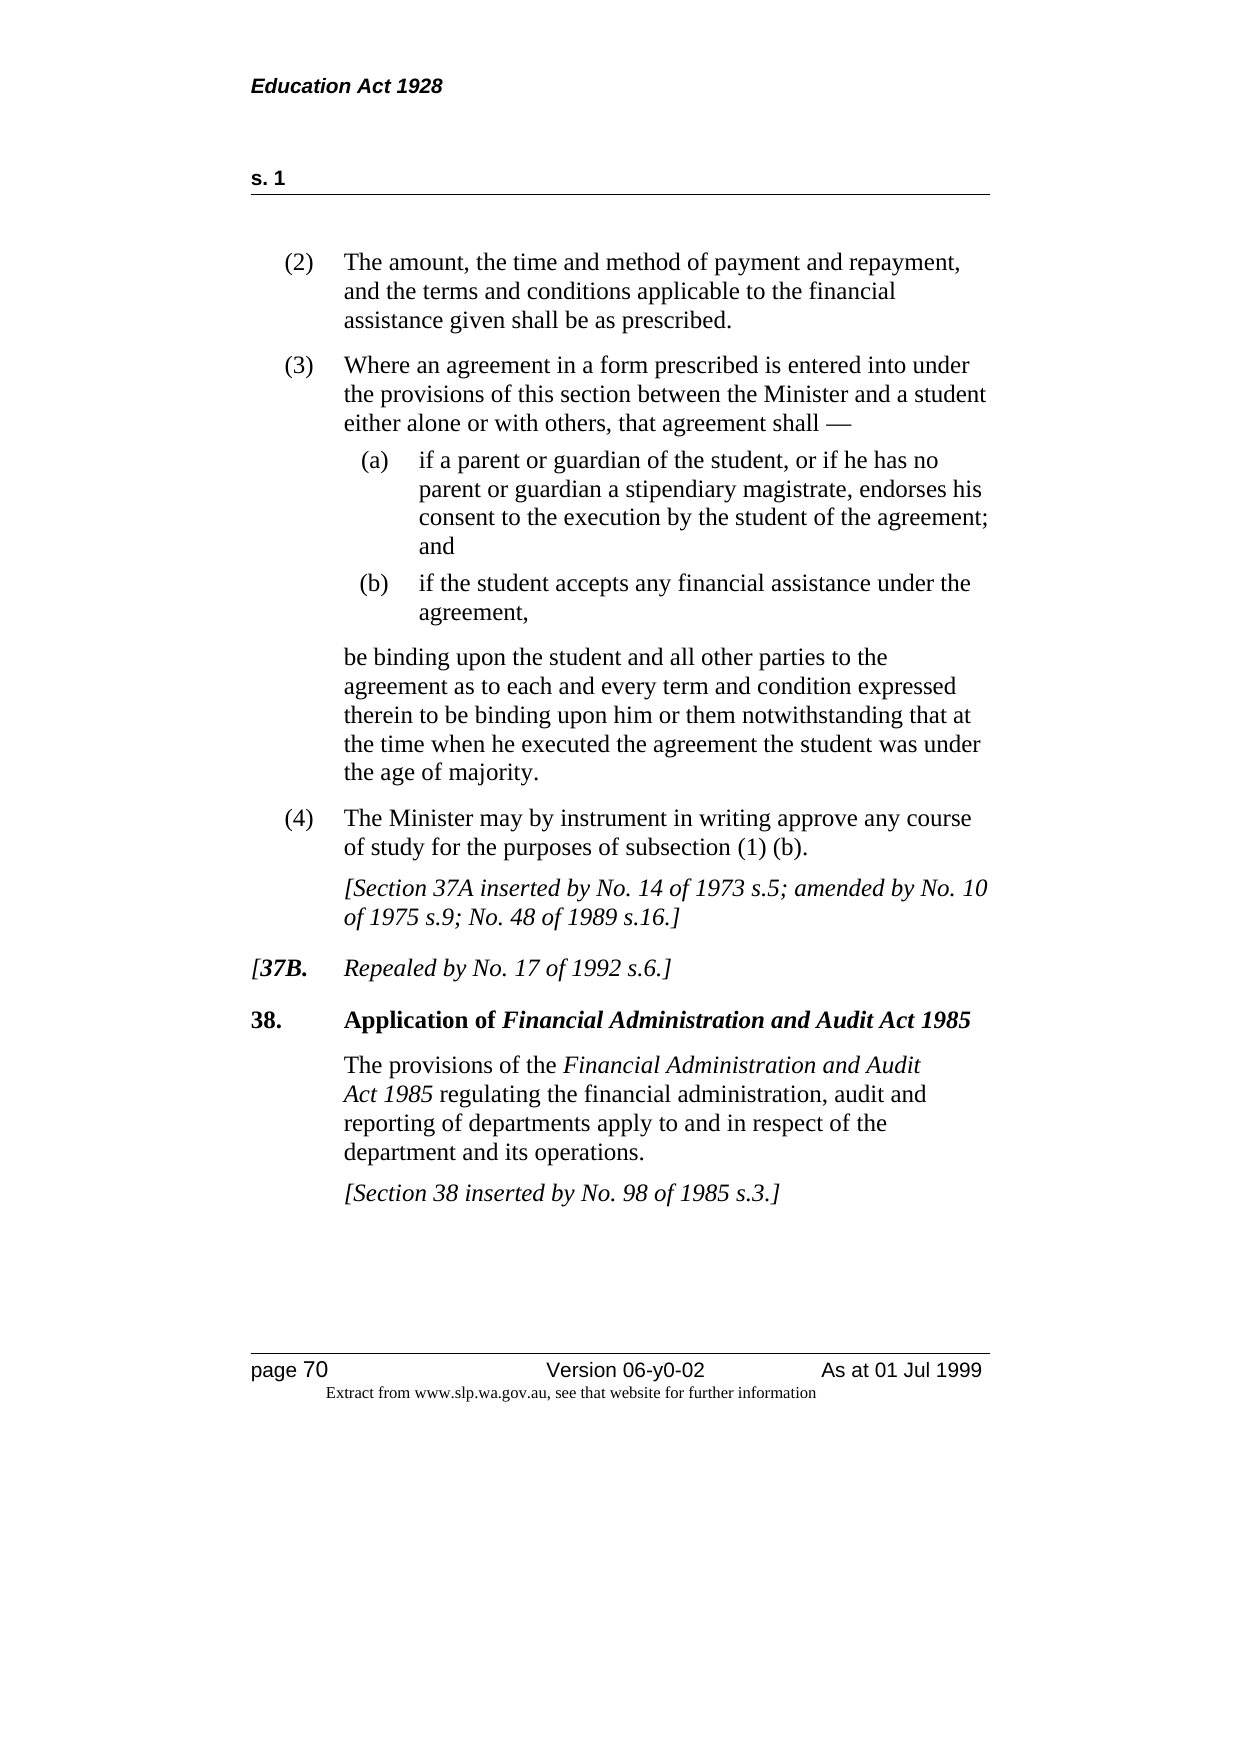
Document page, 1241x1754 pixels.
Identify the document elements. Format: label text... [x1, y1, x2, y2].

text [Section 38 inserted by No. 98 of 1985 s.3.] [251, 1178, 990, 1207]
text (3) Where an agreement in a form prescribed is entered into under the provisions of this section between the Minister and a student either alone or with others, that agreement shall — [251, 350, 990, 437]
subtitle 38. Application of Financial Administration and Audit Act 1985 [251, 1005, 990, 1034]
text be binding upon the student and all other parties to the agreement as to each and every term and condition expressed therein to be binding upon him or them notwithstanding that at the time when he executed the agreement the student was under the age of majority. [251, 642, 990, 786]
text (a) if a parent or guardian of the student, or if he has no parent or guardian a stipendiary magistrate, endorses his consent to the execution by the student of the agreement; and [251, 445, 990, 560]
text [37B. Repealed by No. 17 of 1992 s.6.] [251, 953, 990, 982]
text (b) if the student accepts any financial assistance under the agreement, [251, 568, 990, 626]
text [Section 37A inserted by No. 14 of 1973 s.5; amended by No. 10 of 1975 s.9; No. 48 of 1989 s.16.] [251, 873, 990, 930]
text The provisions of the Financial Administration and Audit Act 1985 regulating the financial administration, audit and reporting of departments apply to and in respect of the department and its operations. [251, 1050, 990, 1165]
text (4) The Minister may by instrument in writing approve any course of study for the purposes of subsection (1) (b). [251, 803, 990, 860]
text (2) The amount, the time and method of payment and repayment, and the terms and conditions applicable to the financial assistance given shall be as prescribed. [251, 247, 990, 334]
